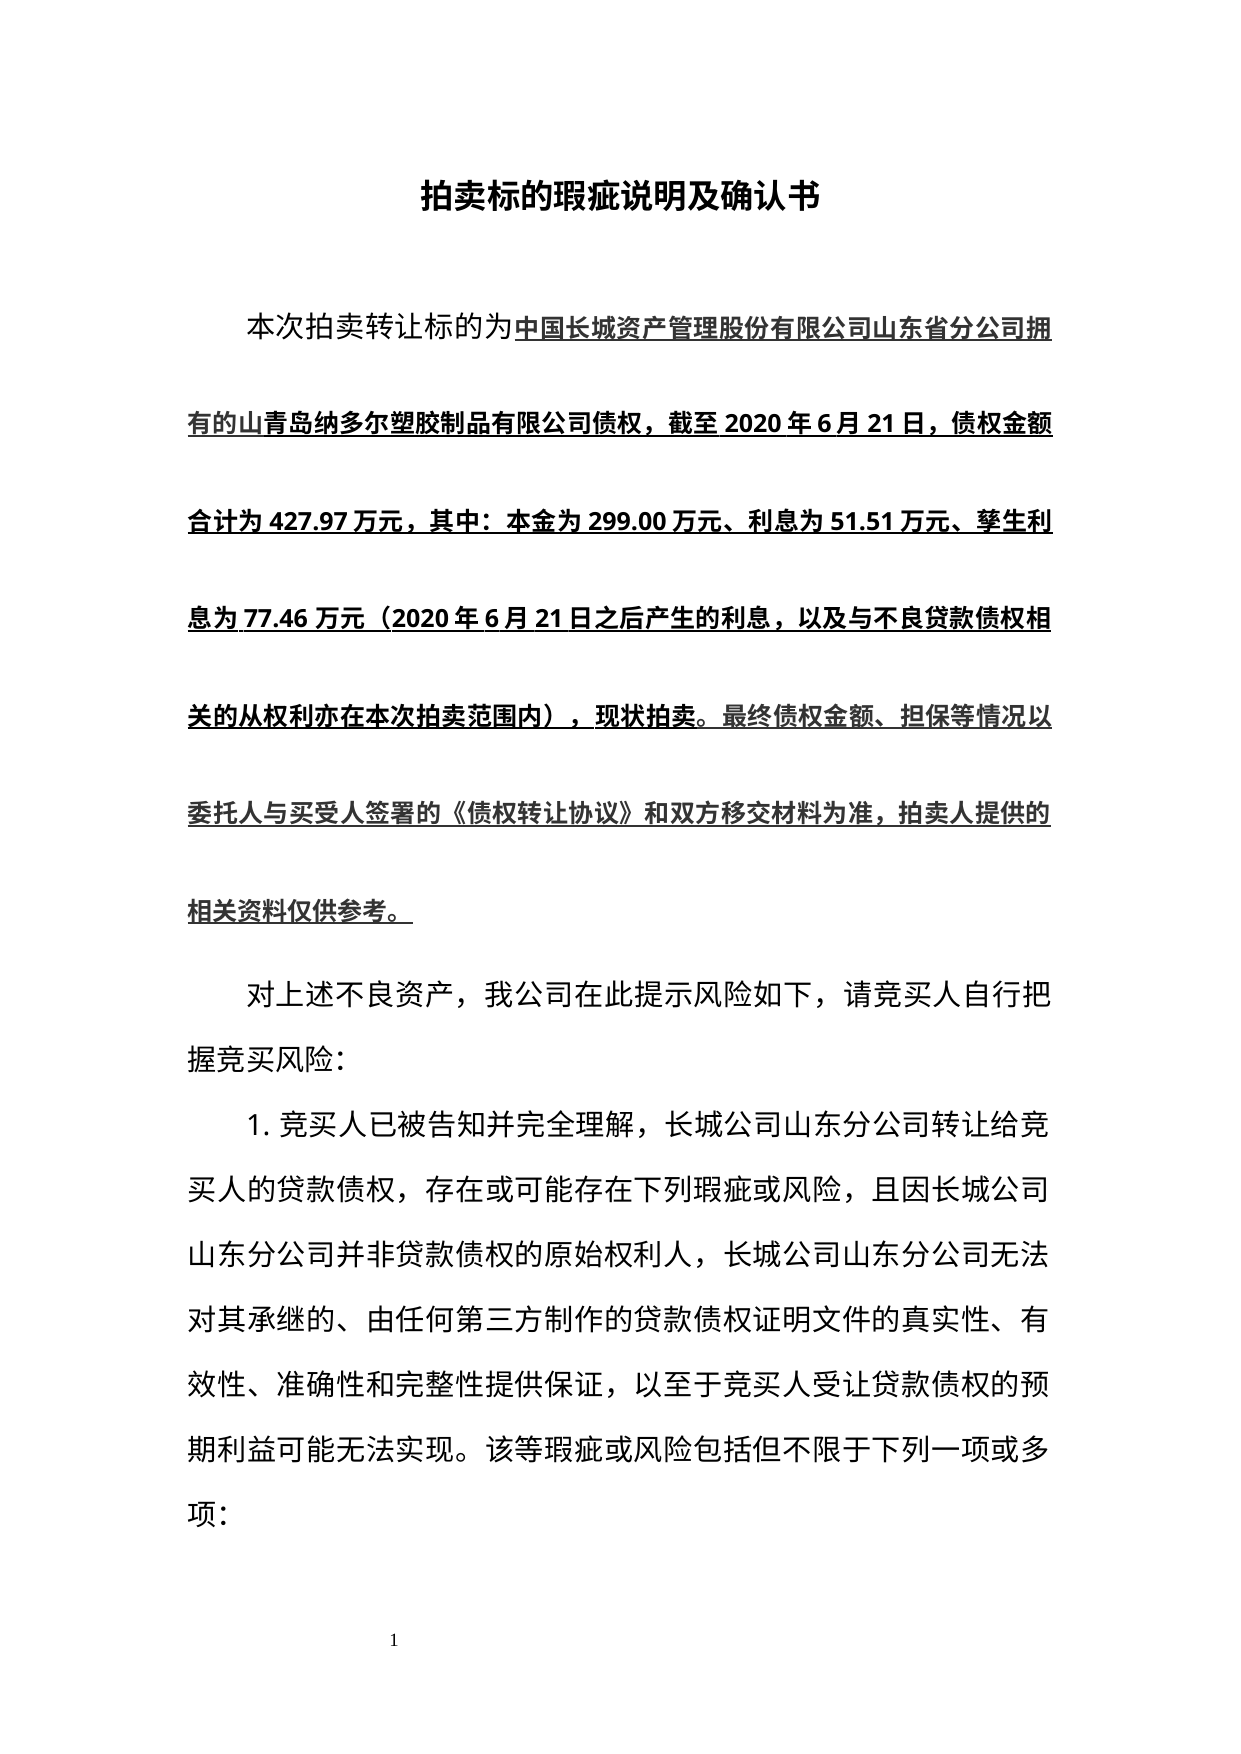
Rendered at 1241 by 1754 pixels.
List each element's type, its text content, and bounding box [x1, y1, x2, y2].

text 1. 竞买人已被告知并完全理解，长城公司山东分公司转让给竞买人的贷款债权，存在或可能存在下列瑕疵或风险，且因长城公司山东分公司并非贷款债权的原始权利人，长城公司山东分公司无法对其承继的、由任何第三方制作的贷款债权证明文件的真实性、有效性、准确性和完整性提供保证，以至于竞买人受让贷款债权的预期利益可能无法实现。该等瑕疵或风险包括但不限于下列一项或多项： [187, 1090, 1053, 1545]
text 本次拍卖转让标的为中国长城资产管理股份有限公司山东省分公司拥有的山青岛纳多尔塑胶制品有限公司债权，截至2020年6月21日，债权金额合计为427.97万元，其中：本金为299.00万元、利息为51.51万元、孳生利息为77.46 万元（2020年6月21日之后产生的利息，以及与不良贷款债权相关的从权利亦在本次拍卖范围内），现状拍卖。最终债权金额、担保等情况以委托人与买受人签署的《债权转让协议》和双方移交材料为准，拍卖人提供的相关资料仅供参考。 [187, 292, 1053, 435]
text 本次拍卖转让标的为中国长城资产管理股份有限公司山东省分公司拥有的山青岛纳多尔塑胶制品有限公司债权，截至2020年6月21日，债权金额合计为427.97万元，其中：本金为299.00万元、利息为51.51万元、孳生利息为77.46 万元（2020年6月21日之后产生的利息，以及与不良贷款债权相关的从权利亦在本次拍卖范围内），现状拍卖。最终债权金额、担保等情况以委托人与买受人签署的《债权转让协议》和双方移交材料为准，拍卖人提供的相关资料仅供参考。 [187, 436, 1053, 532]
text 本次拍卖转让标的为中国长城资产管理股份有限公司山东省分公司拥有的山青岛纳多尔塑胶制品有限公司债权，截至2020年6月21日，债权金额合计为427.97万元，其中：本金为299.00万元、利息为51.51万元、孳生利息为77.46 万元（2020年6月21日之后产生的利息，以及与不良贷款债权相关的从权利亦在本次拍卖范围内），现状拍卖。最终债权金额、担保等情况以委托人与买受人签署的《债权转让协议》和双方移交材料为准，拍卖人提供的相关资料仅供参考。 [187, 533, 1053, 825]
text 对上述不良资产，我公司在此提示风险如下，请竞买人自行把握竞买风险： [187, 960, 1053, 1090]
text 本次拍卖转让标的为中国长城资产管理股份有限公司山东省分公司拥有的山青岛纳多尔塑胶制品有限公司债权，截至2020年6月21日，债权金额合计为427.97万元，其中：本金为299.00万元、利息为51.51万元、孳生利息为77.46 万元（2020年6月21日之后产生的利息，以及与不良贷款债权相关的从权利亦在本次拍卖范围内），现状拍卖。最终债权金额、担保等情况以委托人与买受人签署的《债权转让协议》和双方移交材料为准，拍卖人提供的相关资料仅供参考。 [187, 826, 1053, 942]
text 拍卖标的瑕疵说明及确认书 [187, 162, 1053, 227]
